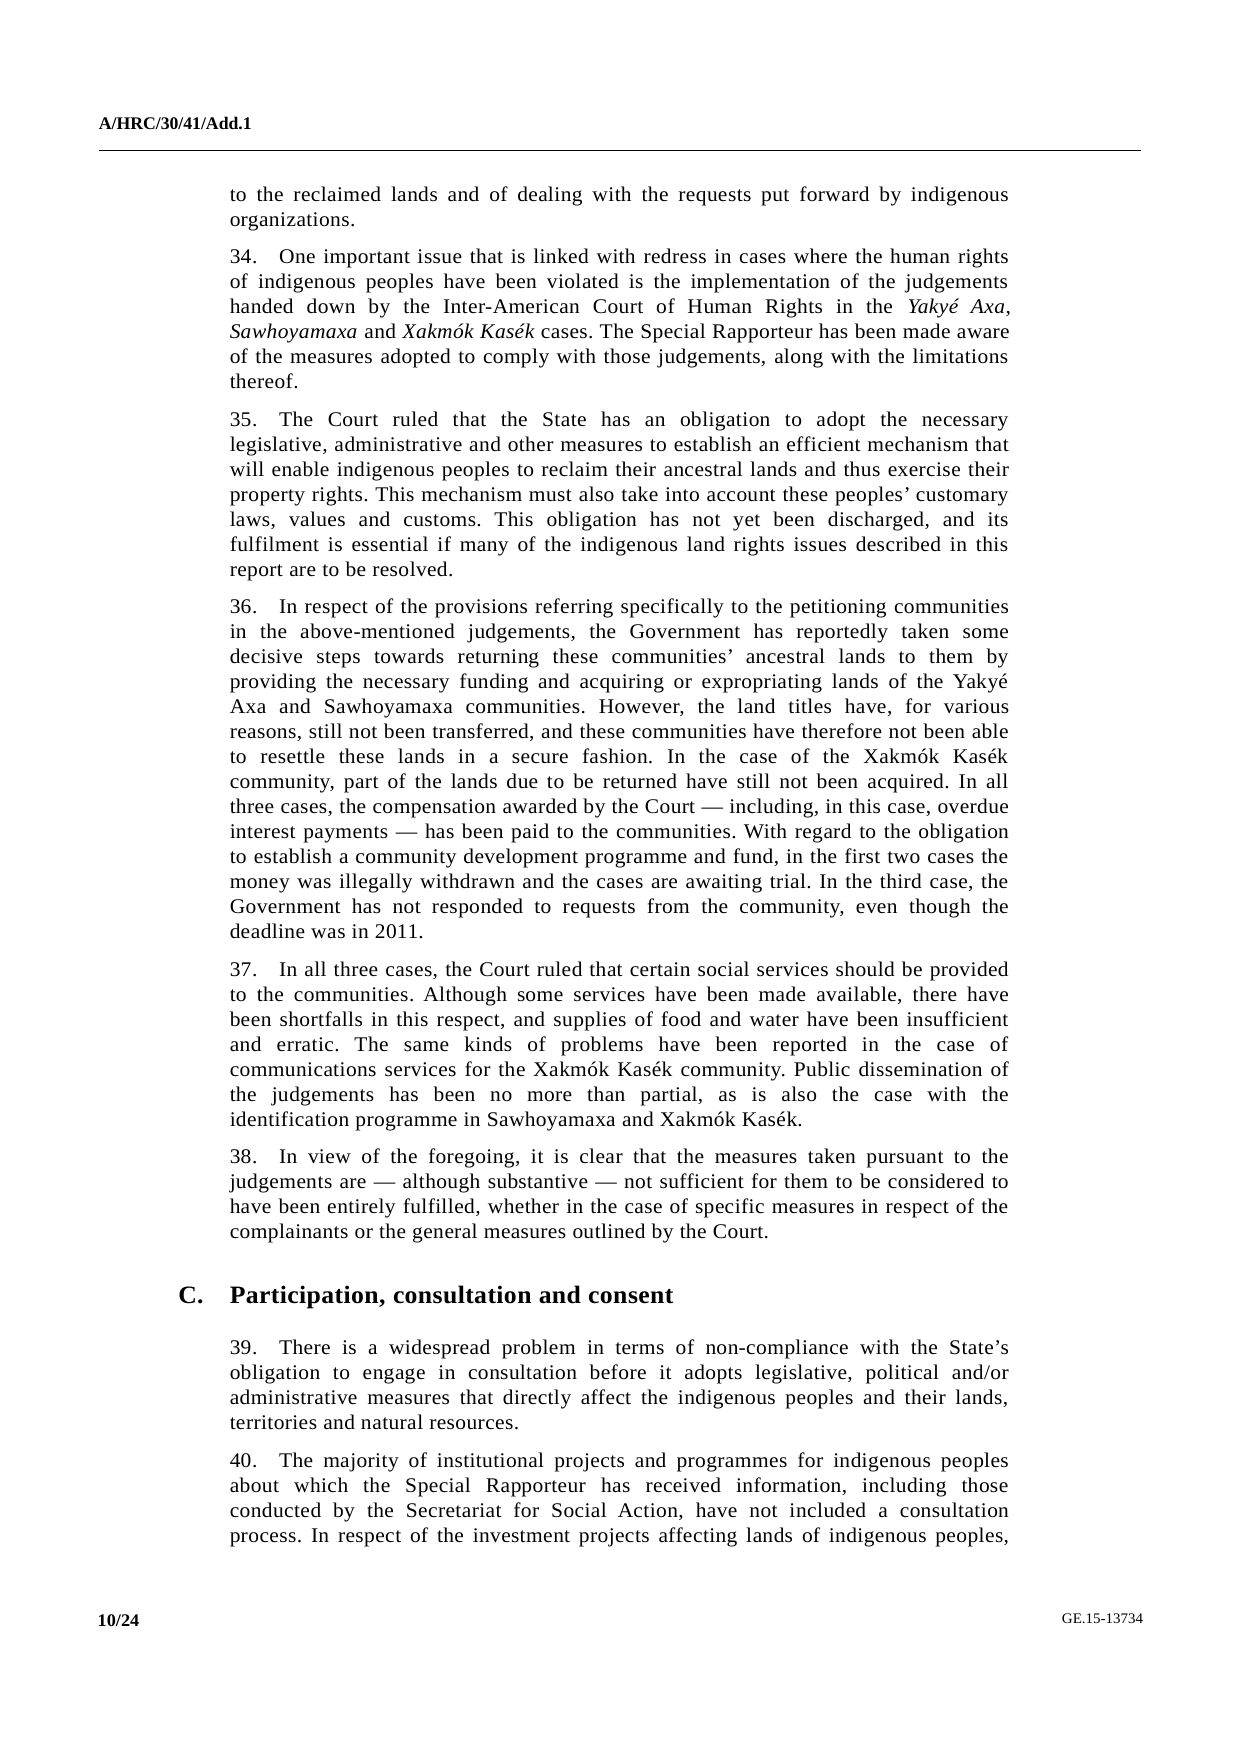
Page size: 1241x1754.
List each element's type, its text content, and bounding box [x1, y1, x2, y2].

text 39. There is a widespread problem in terms of non-compliance with the State’s obligation to engage in consultation before it adopts legislative, political and/or administrative measures that directly affect the indigenous peoples and their lands, territories and natural resources. [229, 1334, 1011, 1434]
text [229, 181, 1011, 231]
text 38. In view of the foregoing, it is clear that the measures taken pursuant to the judgements are — although substantive — not sufficient for them to be considered to have been entirely fulfilled, whether in the case of specific measures in respect of the complainants or the general measures outlined by the Court. [229, 1144, 1011, 1244]
text C. Participation, consultation and consent [97, 1281, 1011, 1309]
text 34. One important issue that is linked with redress in cases where the human rights of indigenous peoples have been violated is the implementation of the judgements handed down by the Inter-American Court of Human Rights in the Yakyé Axa, Sawhoyamaxa and Xakmók Kasék cases. The Special Rapporteur has been made aware of the measures adopted to comply with those judgements, along with the limitations thereof. [229, 244, 1011, 394]
text 37. In all three cases, the Court ruled that certain social services should be provided to the communities. Although some services have been made available, there have been shortfalls in this respect, and supplies of food and water have been insufficient and erratic. The same kinds of problems have been reported in the case of communications services for the Xakmók Kasék community. Public dissemination of the judgements has been no more than partial, as is also the case with the identification programme in Sawhoyamaxa and Xakmók Kasék. [229, 956, 1011, 1131]
text 36. In respect of the provisions referring specifically to the petitioning communities in the above-mentioned judgements, the Government has reportedly taken some decisive steps towards returning these communities’ ancestral lands to them by providing the necessary funding and acquiring or expropriating lands of the Yakyé Axa and Sawhoyamaxa communities. However, the land titles have, for various reasons, still not been transferred, and these communities have therefore not been able to resettle these lands in a secure fashion. In the case of the Xakmók Kasék community, part of the lands due to be returned have still not been acquired. In all three cases, the compensation awarded by the Court — including, in this case, overdue interest payments — has been paid to the communities. With regard to the obligation to establish a community development programme and fund, in the first two cases the money was illegally withdrawn and the cases are awaiting trial. In the third case, the Government has not responded to requests from the community, even though the deadline was in 2011. [229, 594, 1011, 944]
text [229, 1447, 1011, 1547]
text 35. The Court ruled that the State has an obligation to adopt the necessary legislative, administrative and other measures to establish an efficient mechanism that will enable indigenous peoples to reclaim their ancestral lands and thus exercise their property rights. This mechanism must also take into account these peoples’ customary laws, values and customs. This obligation has not yet been discharged, and its fulfilment is essential if many of the indigenous land rights issues described in this report are to be resolved. [229, 406, 1011, 581]
